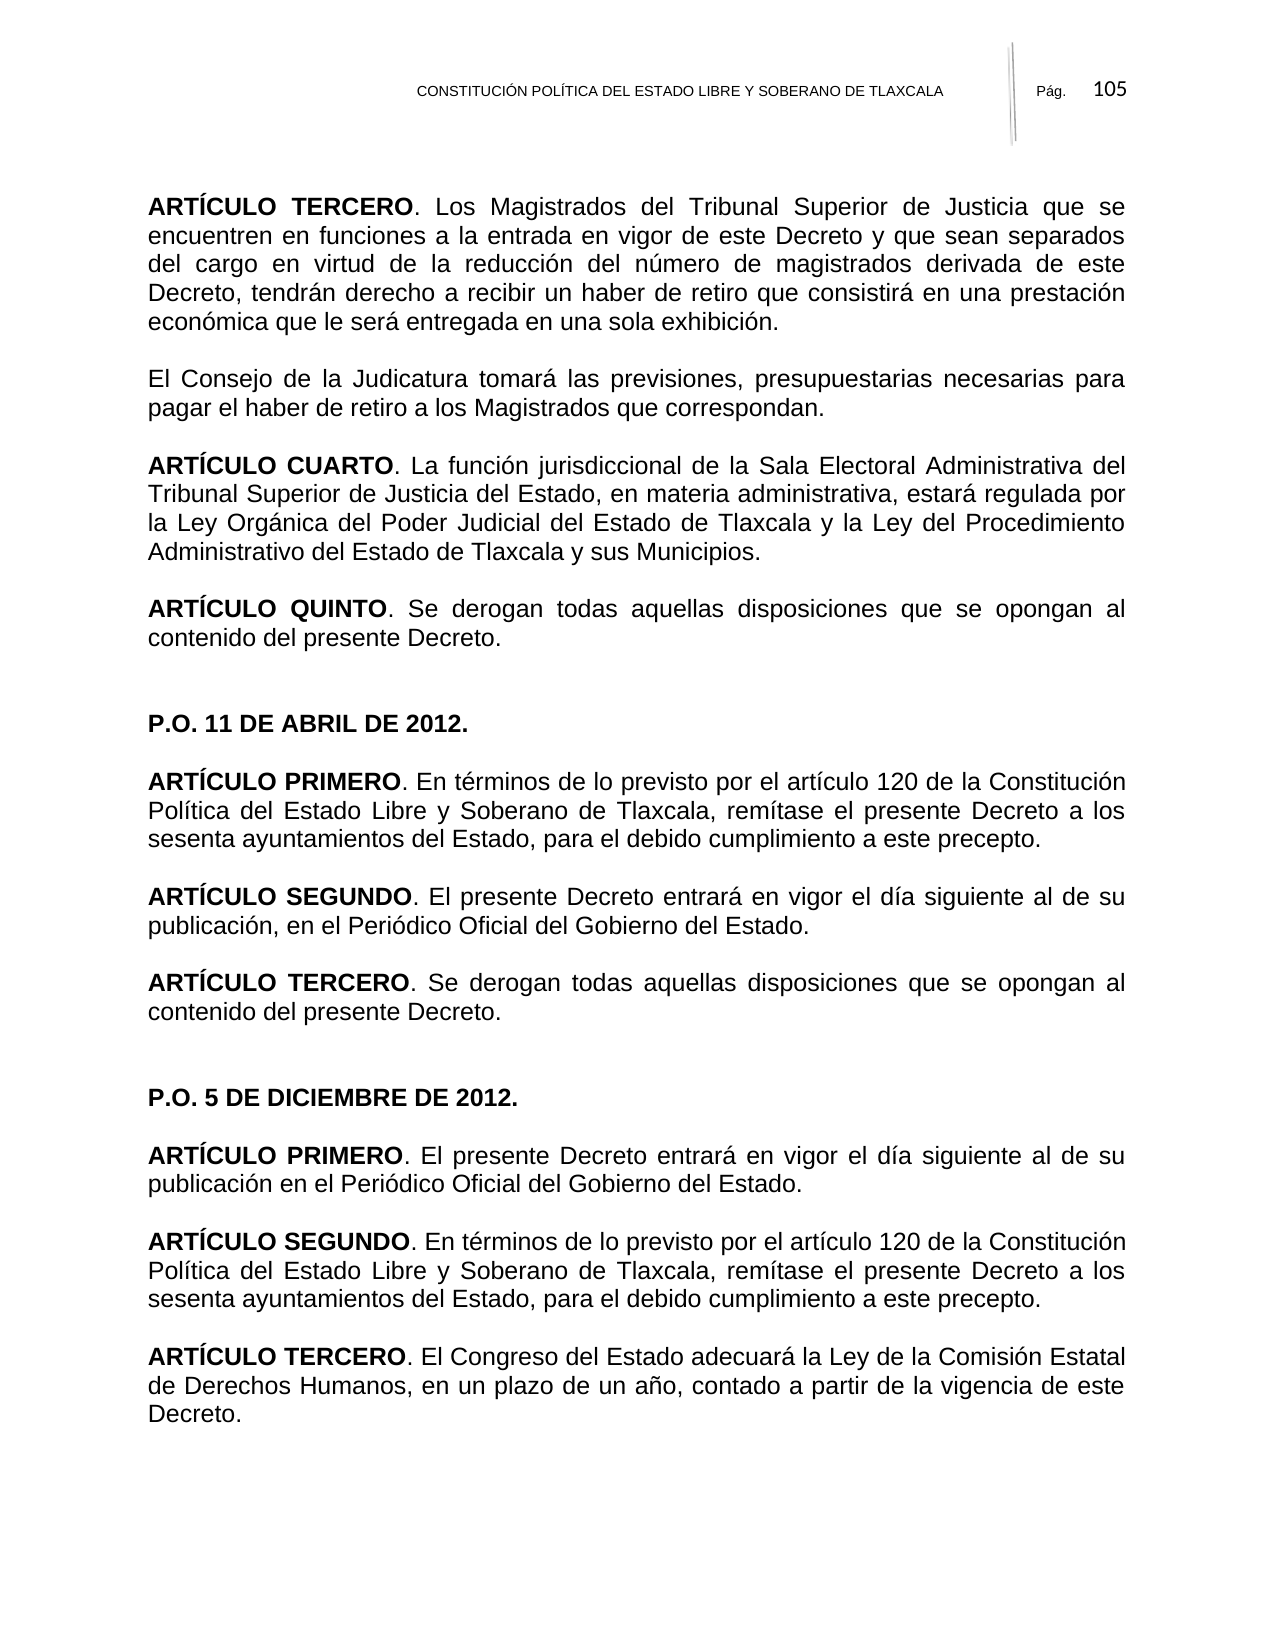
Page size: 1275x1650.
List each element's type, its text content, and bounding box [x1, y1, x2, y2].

text ARTÍCULO TERCERO. Los Magistrados del Tribunal Superior de Justicia que se encuentren en funciones a la entrada en vigor de este Decreto y que sean separados del cargo en virtud de la reducción del número de magistrados derivada de este Decreto, tendrán derecho a recibir un haber de retiro que consistirá en una prestación económica que le será entregada en una sola exhibición. [148, 192, 1127, 336]
text ARTÍCULO SEGUNDO. En términos de lo previsto por el artículo 120 de la Constitución Política del Estado Libre y Soberano de Tlaxcala, remítase el presente Decreto a los sesenta ayuntamientos del Estado, para el debido cumplimiento a este precepto. [148, 1227, 1127, 1313]
text ARTÍCULO TERCERO. Se derogan todas aquellas disposiciones que se opongan al contenido del presente Decreto. [148, 968, 1127, 1026]
text ARTÍCULO PRIMERO. En términos de lo previsto por el artículo 120 de la Constitución Política del Estado Libre y Soberano de Tlaxcala, remítase el presente Decreto a los sesenta ayuntamientos del Estado, para el debido cumplimiento a este precepto. [148, 767, 1127, 853]
text ARTÍCULO QUINTO. Se derogan todas aquellas disposiciones que se opongan al contenido del presente Decreto. [148, 594, 1127, 652]
text P.O. 11 DE ABRIL DE 2012. [148, 709, 1127, 738]
text P.O. 5 DE DICIEMBRE DE 2012. [148, 1083, 1127, 1112]
text ARTÍCULO PRIMERO. El presente Decreto entrará en vigor el día siguiente al de su publicación en el Periódico Oficial del Gobierno del Estado. [148, 1141, 1127, 1198]
text ARTÍCULO TERCERO. El Congreso del Estado adecuará la Ley de la Comisión Estatal de Derechos Humanos, en un plazo de un año, contado a partir de la vigencia de este Decreto. [148, 1342, 1127, 1428]
text ARTÍCULO SEGUNDO. El presente Decreto entrará en vigor el día siguiente al de su publicación, en el Periódico Oficial del Gobierno del Estado. [148, 882, 1127, 939]
text ARTÍCULO CUARTO. La función jurisdiccional de la Sala Electoral Administrativa del Tribunal Superior de Justicia del Estado, en materia administrativa, estará regulada por la Ley Orgánica del Poder Judicial del Estado de Tlaxcala y la Ley del Procedimiento Administrativo del Estado de Tlaxcala y sus Municipios. [148, 451, 1127, 566]
text El Consejo de la Judicatura tomará las previsiones, presupuestarias necesarias para pagar el haber de retiro a los Magistrados que correspondan. [148, 364, 1127, 422]
